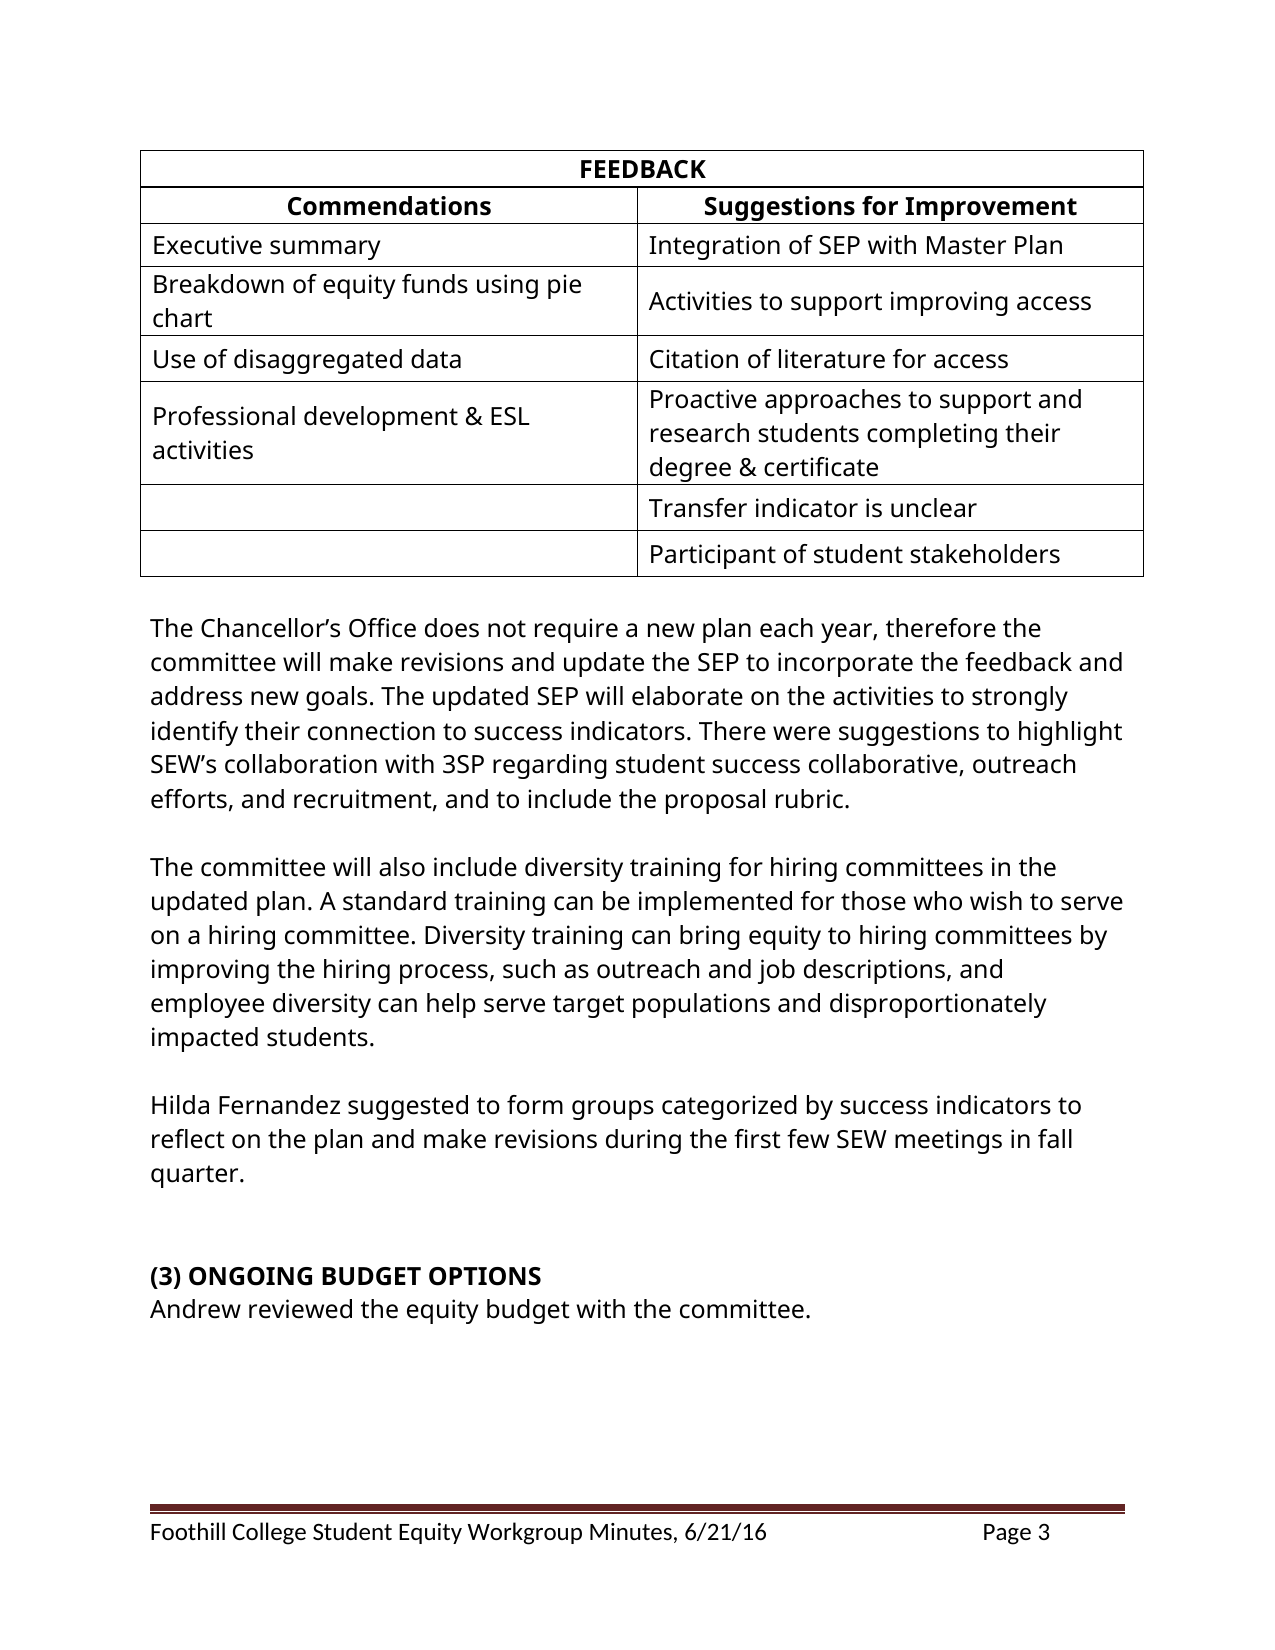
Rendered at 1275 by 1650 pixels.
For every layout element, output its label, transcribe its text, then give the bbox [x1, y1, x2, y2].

text Hilda Fernandez suggested to form groups categorized by success indicators to reflect on the plan and make revisions during the first few SEW meetings in fall quarter. [150, 1088, 1125, 1190]
table_cell [141, 531, 637, 576]
table_cell Breakdown of equity funds using pie chart [141, 267, 637, 335]
table_cell [141, 485, 637, 530]
table_cell Professional development & ESL activities [141, 382, 637, 484]
text The Chancellor’s Office does not require a new plan each year, therefore the committee will make revisions and update the SEP to incorporate the feedback and address new goals. The updated SEP will elaborate on the activities to strongly identify their connection to success indicators. There were suggestions to highlight SEW’s collaboration with 3SP regarding student success collaborative, outreach efforts, and recruitment, and to include the proposal rubric. [150, 611, 1125, 815]
text (3) ONGOING BUDGET OPTIONS [150, 1258, 1125, 1292]
text The committee will also include diversity training for hiring committees in the updated plan. A standard training can be implemented for those who wish to serve on a hiring committee. Diversity training can bring equity to hiring committees by improving the hiring process, such as outreach and job descriptions, and employee diversity can help serve target populations and disproportionately impacted students. [150, 849, 1125, 1054]
table_cell Citation of literature for access [638, 336, 1143, 381]
table_header FEEDBACK [141, 151, 1143, 186]
table_cell Use of disaggregated data [141, 336, 637, 381]
table_cell Commendations [141, 188, 637, 223]
table_cell Transfer indicator is unclear [638, 485, 1143, 530]
table_cell Participant of student stakeholders [638, 531, 1143, 576]
table_cell Executive summary [141, 224, 637, 266]
table_cell Integration of SEP with Master Plan [638, 224, 1143, 266]
text Andrew reviewed the equity budget with the committee. [150, 1292, 1125, 1326]
table_cell Activities to support improving access [638, 267, 1143, 335]
table_cell Proactive approaches to support and research students completing their degree & certificate [638, 382, 1143, 484]
table_cell Suggestions for Improvement [638, 188, 1143, 223]
